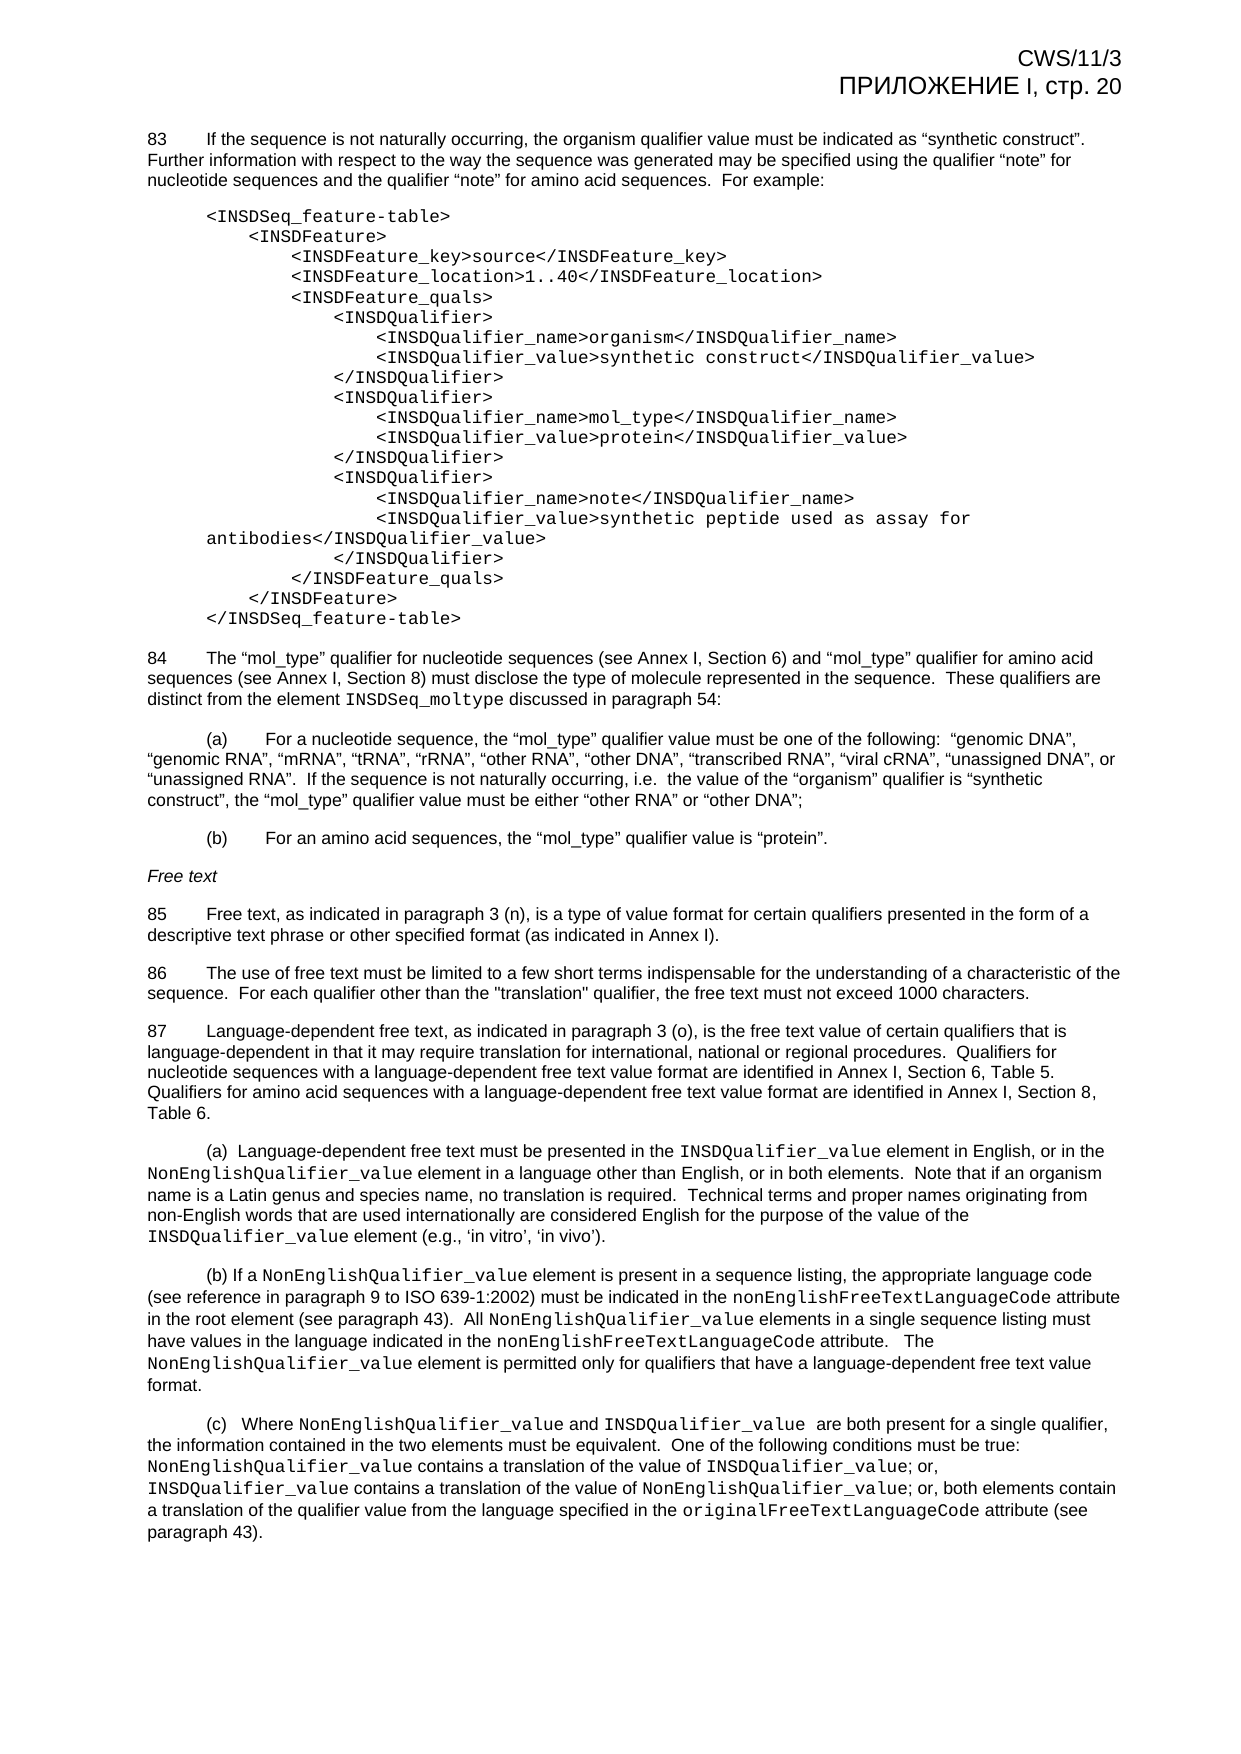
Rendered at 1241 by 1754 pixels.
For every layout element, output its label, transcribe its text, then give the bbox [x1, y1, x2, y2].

text <INSDQualifier_value>synthetic construct</INSDQualifier_value> [206, 348, 1122, 369]
text <INSDQualifier> [206, 389, 1122, 409]
list (b) If a NonEnglishQualifier_value element is present in a sequence listing, the appropriate language code (see reference in paragraph 9 to ISO 639-1:2002) must be indicated in the nonEnglishFreeTextLanguageCode attribute in the root element (see paragraph 43). All NonEnglishQualifier_value elements in a single sequence listing must have values in the language indicated in the nonEnglishFreeTextLanguageCode attribute. The NonEnglishQualifier_value element is permitted only for qualifiers that have a language-dependent free text value format. [147, 1265, 1122, 1396]
text <INSDFeature_location>1..40</INSDFeature_location> [206, 268, 1122, 288]
text <INSDFeature_quals> [206, 288, 1122, 308]
text </INSDFeature> [206, 590, 1122, 610]
text <INSDQualifier_value>protein</INSDQualifier_value> [206, 429, 1122, 449]
text </INSDQualifier> [206, 549, 1122, 570]
text </INSDSeq_feature-table> [206, 610, 1122, 630]
list For a nucleotide sequence, the “mol_type” qualifier value must be one of the following: “genomic DNA”, “genomic RNA”, “mRNA”, “tRNA”, “rRNA”, “other RNA”, “other DNA”, “transcribed RNA”, “viral cRNA”, “unassigned DNA”, or “unassigned RNA”. If the sequence is not naturally occurring, i.e. the value of the “organism” qualifier is “synthetic construct”, the “mol_type” qualifier value must be either “other RNA” or “other DNA”; [147, 728, 1122, 810]
text </INSDFeature_quals> [206, 570, 1122, 590]
subtitle Free text [147, 866, 1122, 886]
text <INSDQualifier> [206, 308, 1122, 328]
text <INSDSeq_feature-table> [206, 208, 1122, 228]
text </INSDQualifier> [206, 449, 1122, 469]
text </INSDQualifier> [206, 369, 1122, 389]
list If the sequence is not naturally occurring, the organism qualifier value must be indicated as “synthetic construct”. Further information with respect to the way the sequence was generated may be specified using the qualifier “note” for nucleotide sequences and the qualifier “note” for amino acid sequences. For example: [147, 129, 1122, 190]
list (a) Language-dependent free text must be presented in the INSDQualifier_value element in English, or in the NonEnglishQualifier_value element in a language other than English, or in both elements. Note that if an organism name is a Latin genus and species name, no translation is required. Technical terms and proper names originating from non-English words that are used internationally are considered English for the purpose of the value of the INSDQualifier_value element (e.g., ‘in vitro’, ‘in vivo’). [147, 1141, 1122, 1247]
list For an amino acid sequences, the “mol_type” qualifier value is “protein”. [147, 828, 1122, 848]
text <INSDFeature> [206, 228, 1122, 248]
text <INSDQualifier_value>synthetic peptide used as assay for antibodies</INSDQualifier_value> [206, 509, 1122, 549]
text <INSDFeature_key>source</INSDFeature_key> [206, 248, 1122, 268]
list Language-dependent free text, as indicated in paragraph 3 (o), is the free text value of certain qualifiers that is language-dependent in that it may require translation for international, national or regional procedures. Qualifiers for nucleotide sequences with a language-dependent free text value format are identified in Annex I, Section 6, Table 5. Qualifiers for amino acid sequences with a language-dependent free text value format are identified in Annex I, Section 8, Table 6. [147, 1021, 1122, 1123]
list Free text, as indicated in paragraph 3 (n), is a type of value format for certain qualifiers presented in the form of a descriptive text phrase or other specified format (as indicated in Annex I). [147, 904, 1122, 945]
list (c) Where NonEnglishQualifier_value and INSDQualifier_value are both present for a single qualifier, the information contained in the two elements must be equivalent. One of the following conditions must be true: NonEnglishQualifier_value contains a translation of the value of INSDQualifier_value; or, INSDQualifier_value contains a translation of the value of NonEnglishQualifier_value; or, both elements contain a translation of the qualifier value from the language specified in the originalFreeTextLanguageCode attribute (see paragraph 43). [147, 1413, 1122, 1542]
text <INSDQualifier_name>mol_type</INSDQualifier_name> [206, 409, 1122, 429]
list The “mol_type” qualifier for nucleotide sequences (see Annex I, Section 6) and “mol_type” qualifier for amino acid sequences (see Annex I, Section 8) must disclose the type of molecule represented in the sequence. These qualifiers are distinct from the element INSDSeq_moltype discussed in paragraph 54: [147, 648, 1122, 711]
list The use of free text must be limited to a few short terms indispensable for the understanding of a characteristic of the sequence. For each qualifier other than the "translation" qualifier, the free text must not exceed 1000 characters. [147, 962, 1122, 1003]
text <INSDQualifier_name>note</INSDQualifier_name> [206, 489, 1122, 509]
text <INSDQualifier> [206, 469, 1122, 489]
text <INSDQualifier_name>organism</INSDQualifier_name> [206, 328, 1122, 348]
